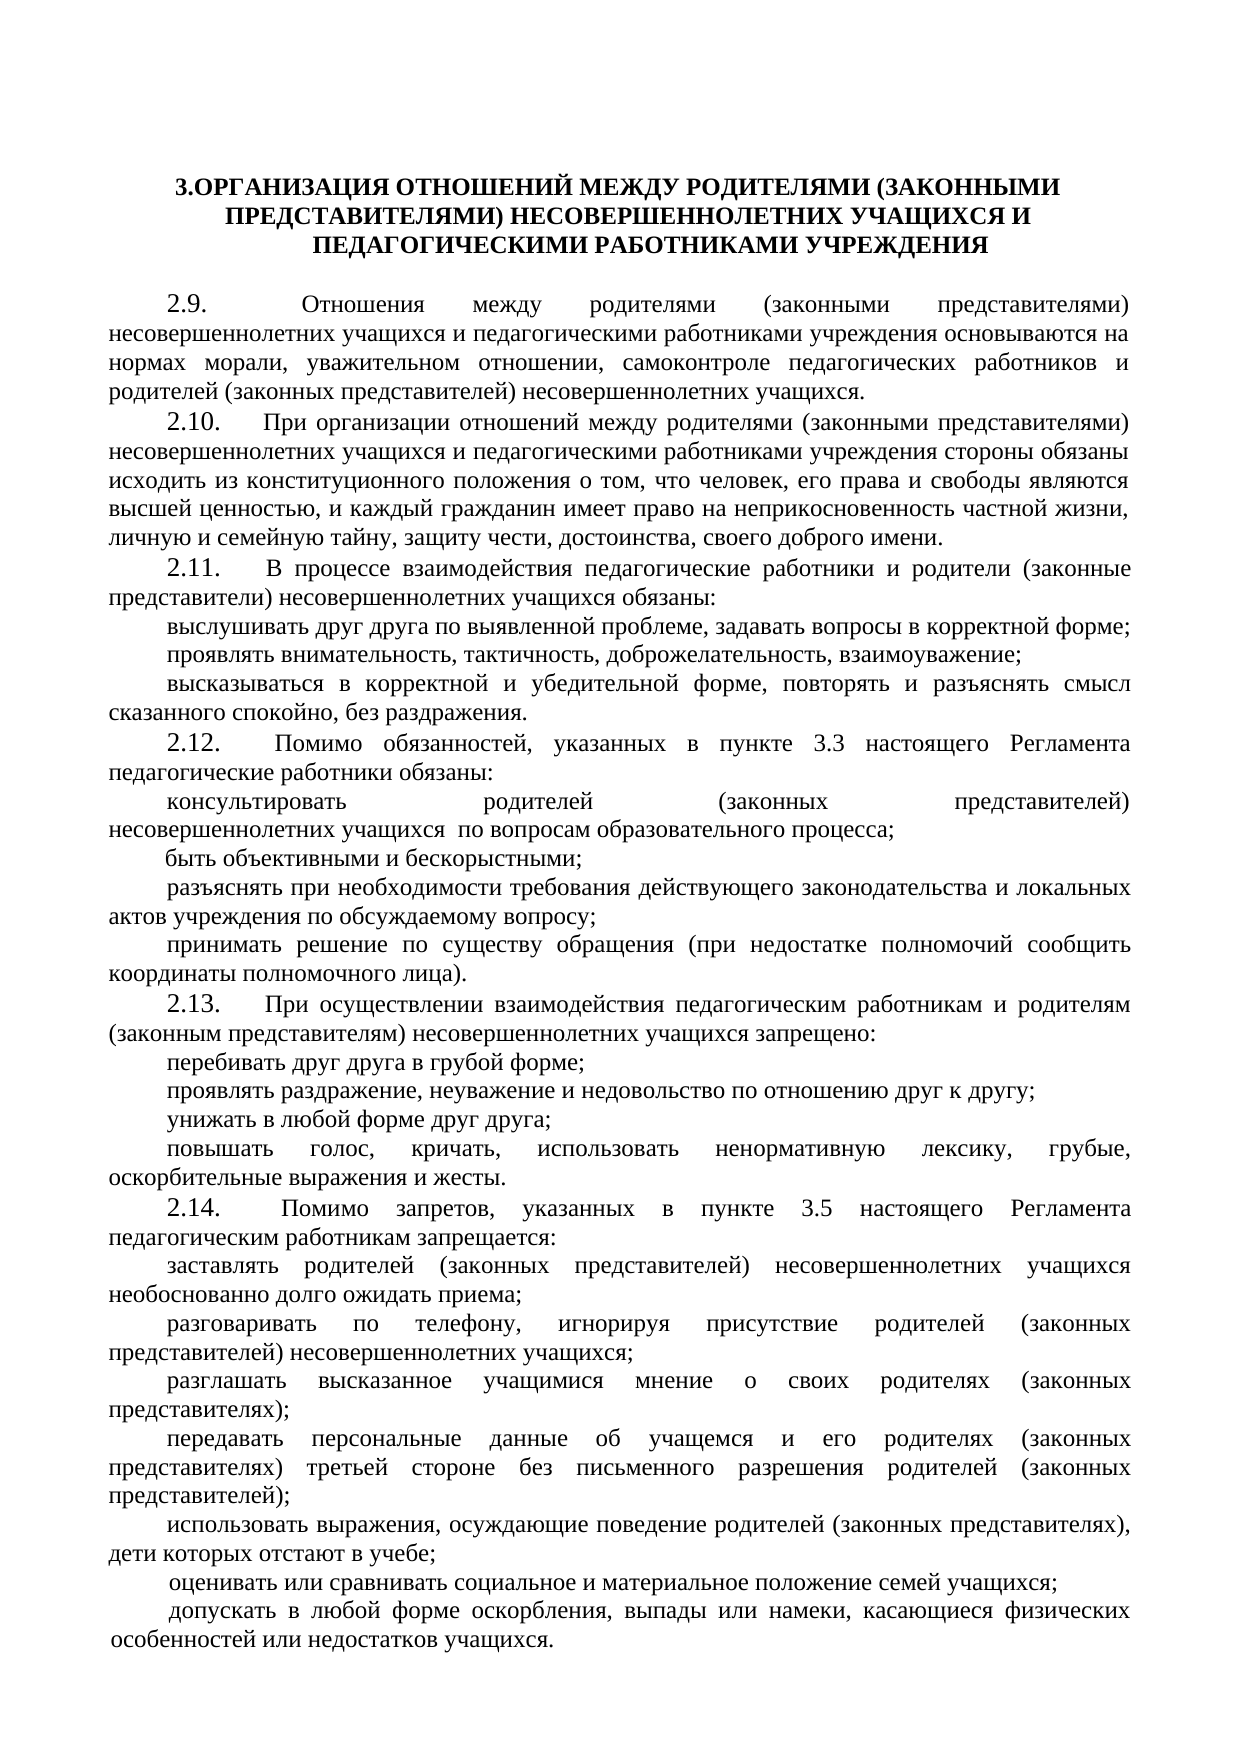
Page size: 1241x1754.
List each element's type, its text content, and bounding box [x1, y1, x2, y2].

text перебивать друг друга в грубой форме; [108, 1047, 1134, 1076]
list При организации отношений между родителями (законными представителями) несовершеннолетних учащихся и педагогическими работниками учреждения стороны обязаны исходить из конституционного положения о том, что человек, его права и свободы являются высшей ценностью, и каждый гражданин имеет право на неприкосновенность частной жизни, личную и семейную тайну, защиту чести, достоинства, своего доброго имени. [108, 405, 1130, 551]
text быть объективными и бескорыстными; [108, 843, 1134, 872]
text передавать персональные данные об учащемся и его родителях (законных представителях) третьей стороне без письменного разрешения родителей (законных представителей); [108, 1423, 1132, 1509]
text проявлять внимательность, тактичность, доброжелательность, взаимоуважение; [108, 639, 1132, 668]
text повышать голос, кричать, использовать ненормативную лексику, грубые, оскорбительные выражения и жесты. [108, 1133, 1132, 1191]
list Помимо обязанностей, указанных в пункте 3.3 настоящего Регламента педагогические работники обязаны: [108, 726, 1132, 786]
text ПРЕДСТАВИТЕЛЯМИ) НЕСОВЕРШЕННОЛЕТНИХ УЧАЩИХСЯ И [106, 201, 1130, 230]
text разъяснять при необходимости требования действующего законодательства и локальных актов учреждения по обсуждаемому вопросу; [108, 872, 1132, 929]
text проявлять раздражение, неуважение и недовольство по отношению друг к другу; [108, 1076, 1132, 1104]
list В процессе взаимодействия педагогические работники и родители (законные представители) несовершеннолетних учащихся обязаны: [108, 551, 1132, 611]
text консультировать родителей (законных представителей) [108, 786, 1134, 814]
list При осуществлении взаимодействия педагогическим работникам и родителям (законным представителям) несовершеннолетних учащихся запрещено: [108, 987, 1132, 1047]
text разглашать высказанное учащимися мнение о своих родителях (законных представителях); [108, 1366, 1132, 1423]
text разговаривать по телефону, игнорируя присутствие родителей (законных представителей) несовершеннолетних учащихся; [108, 1308, 1132, 1366]
list Отношения между родителями (законными представителями) несовершеннолетних учащихся и педагогическими работниками учреждения основываются на нормах морали, уважительном отношении, самоконтроле педагогических работников и родителей (законных представителей) несовершеннолетних учащихся. [108, 287, 1130, 405]
text заставлять родителей (законных представителей) несовершеннолетних учащихся необоснованно долго ожидать приема; [108, 1251, 1132, 1308]
text унижать в любой форме друг друга; [108, 1104, 1134, 1133]
text оценивать или сравнивать социальное и материальное положение семей учащихся; [110, 1567, 1132, 1596]
text несовершеннолетних учащихся по вопросам образовательного процесса; [108, 814, 1134, 843]
text использовать выражения, осуждающие поведение родителей (законных представителях), дети которых отстают в учебе; [108, 1509, 1132, 1567]
text ПЕДАГОГИЧЕСКИМИ РАБОТНИКАМИ УЧРЕЖДЕНИЯ [106, 230, 1130, 259]
text принимать решение по существу обращения (при недостатке полномочий сообщить координаты полномочного лица). [108, 929, 1132, 987]
text 3.ОРГАНИЗАЦИЯ ОТНОШЕНИЙ МЕЖДУ РОДИТЕЛЯМИ (ЗАКОННЫМИ [106, 172, 1130, 201]
text высказываться в корректной и убедительной форме, повторять и разъяснять смысл сказанного спокойно, без раздражения. [108, 668, 1132, 726]
list Помимо запретов, указанных в пункте 3.5 настоящего Регламента педагогическим работникам запрещается: [108, 1191, 1132, 1251]
text допускать в любой форме оскорбления, выпады или намеки, касающиеся физических особенностей или недостатков учащихся. [110, 1596, 1132, 1653]
text выслушивать друг друга по выявленной проблеме, задавать вопросы в корректной форме; [108, 611, 1132, 639]
